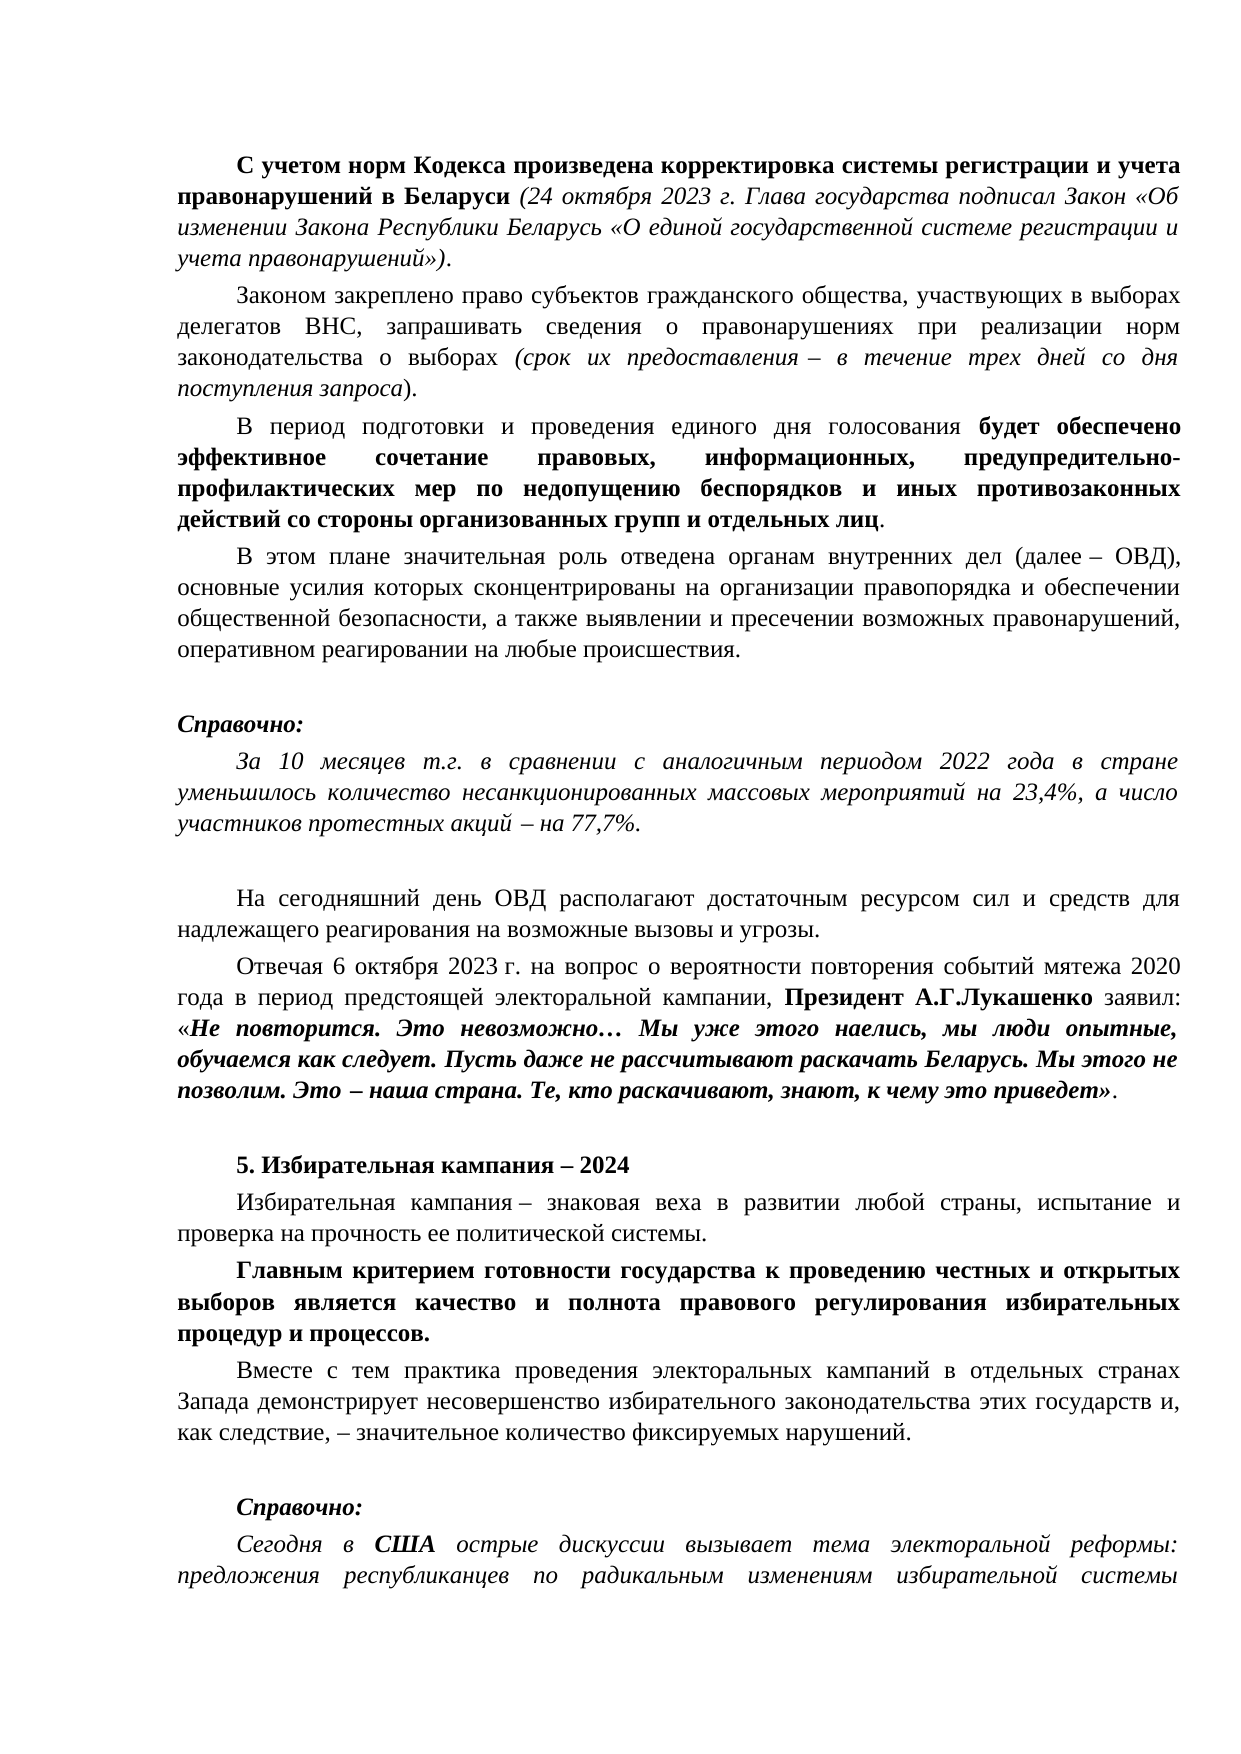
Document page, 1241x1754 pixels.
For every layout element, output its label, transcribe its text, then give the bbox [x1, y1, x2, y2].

text В период подготовки и проведения единого дня голосования будет обеспечено эффективное сочетание правовых, информационных, предупредительно-профилактических мер по недопущению беспорядков и иных противозаконных действий со стороны организованных групп и отдельных лиц. [177, 411, 1181, 533]
text Справочно: [177, 1492, 1181, 1520]
text Справочно: [177, 709, 1181, 738]
text Законом закреплено право субъектов гражданского общества, участвующих в выборах делегатов ВНС, запрашивать сведения о правонарушениях при реализации норм законодательства о выборах (срок их предоставления – в течение трех дней со дня поступления запроса). [177, 280, 1181, 402]
text Главным критерием готовности государства к проведению честных и открытых выборов является качество и полнота правового регулирования избирательных процедур и процессов. [177, 1256, 1181, 1346]
text Отвечая 6 октября 2023 г. на вопрос о вероятности повторения событий мятежа 2020 года в период предстоящей электоральной кампании, Президент А.Г.Лукашенко заявил: «Не повторится. Это невозможно… Мы уже этого наелись, мы люди опытные, обучаемся как следует. Пусть даже не рассчитывают раскачать Беларусь. Мы этого не позволим. Это – наша страна. Те, кто раскачивают, знают, к чему это приведет». [177, 951, 1181, 1104]
text С учетом норм Кодекса произведена корректировка системы регистрации и учета правонарушений в Беларуси (24 октября 2023 г. Глава государства подписал Закон «Об изменении Закона Республики Беларусь «О единой государственной системе регистрации и учета правонарушений»). [177, 150, 1181, 272]
text Избирательная кампания – знаковая веха в развитии любой страны, испытание и проверка на прочность ее политической системы. [177, 1187, 1181, 1247]
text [177, 1529, 1181, 1589]
text В этом плане значительная роль отведена органам внутренних дел (далее – ОВД), основные усилия которых сконцентрированы на организации правопорядка и обеспечении общественной безопасности, а также выявлении и пресечении возможных правонарушений, оперативном реагировании на любые происшествия. [177, 541, 1181, 663]
text На сегодняшний день ОВД располагают достаточным ресурсом сил и средств для надлежащего реагирования на возможные вызовы и угрозы. [177, 883, 1181, 943]
text Вместе с тем практика проведения электоральных кампаний в отдельных странах Запада демонстрирует несовершенство избирательного законодательства этих государств и, как следствие, – значительное количество фиксируемых нарушений. [177, 1355, 1181, 1446]
text 5. Избирательная кампания – 2024 [177, 1150, 1181, 1179]
text За 10 месяцев т.г. в сравнении с аналогичным периодом 2022 года в стране уменьшилось количество несанкционированных массовых мероприятий на 23,4%, а число участников протестных акций – на 77,7%. [177, 746, 1181, 837]
